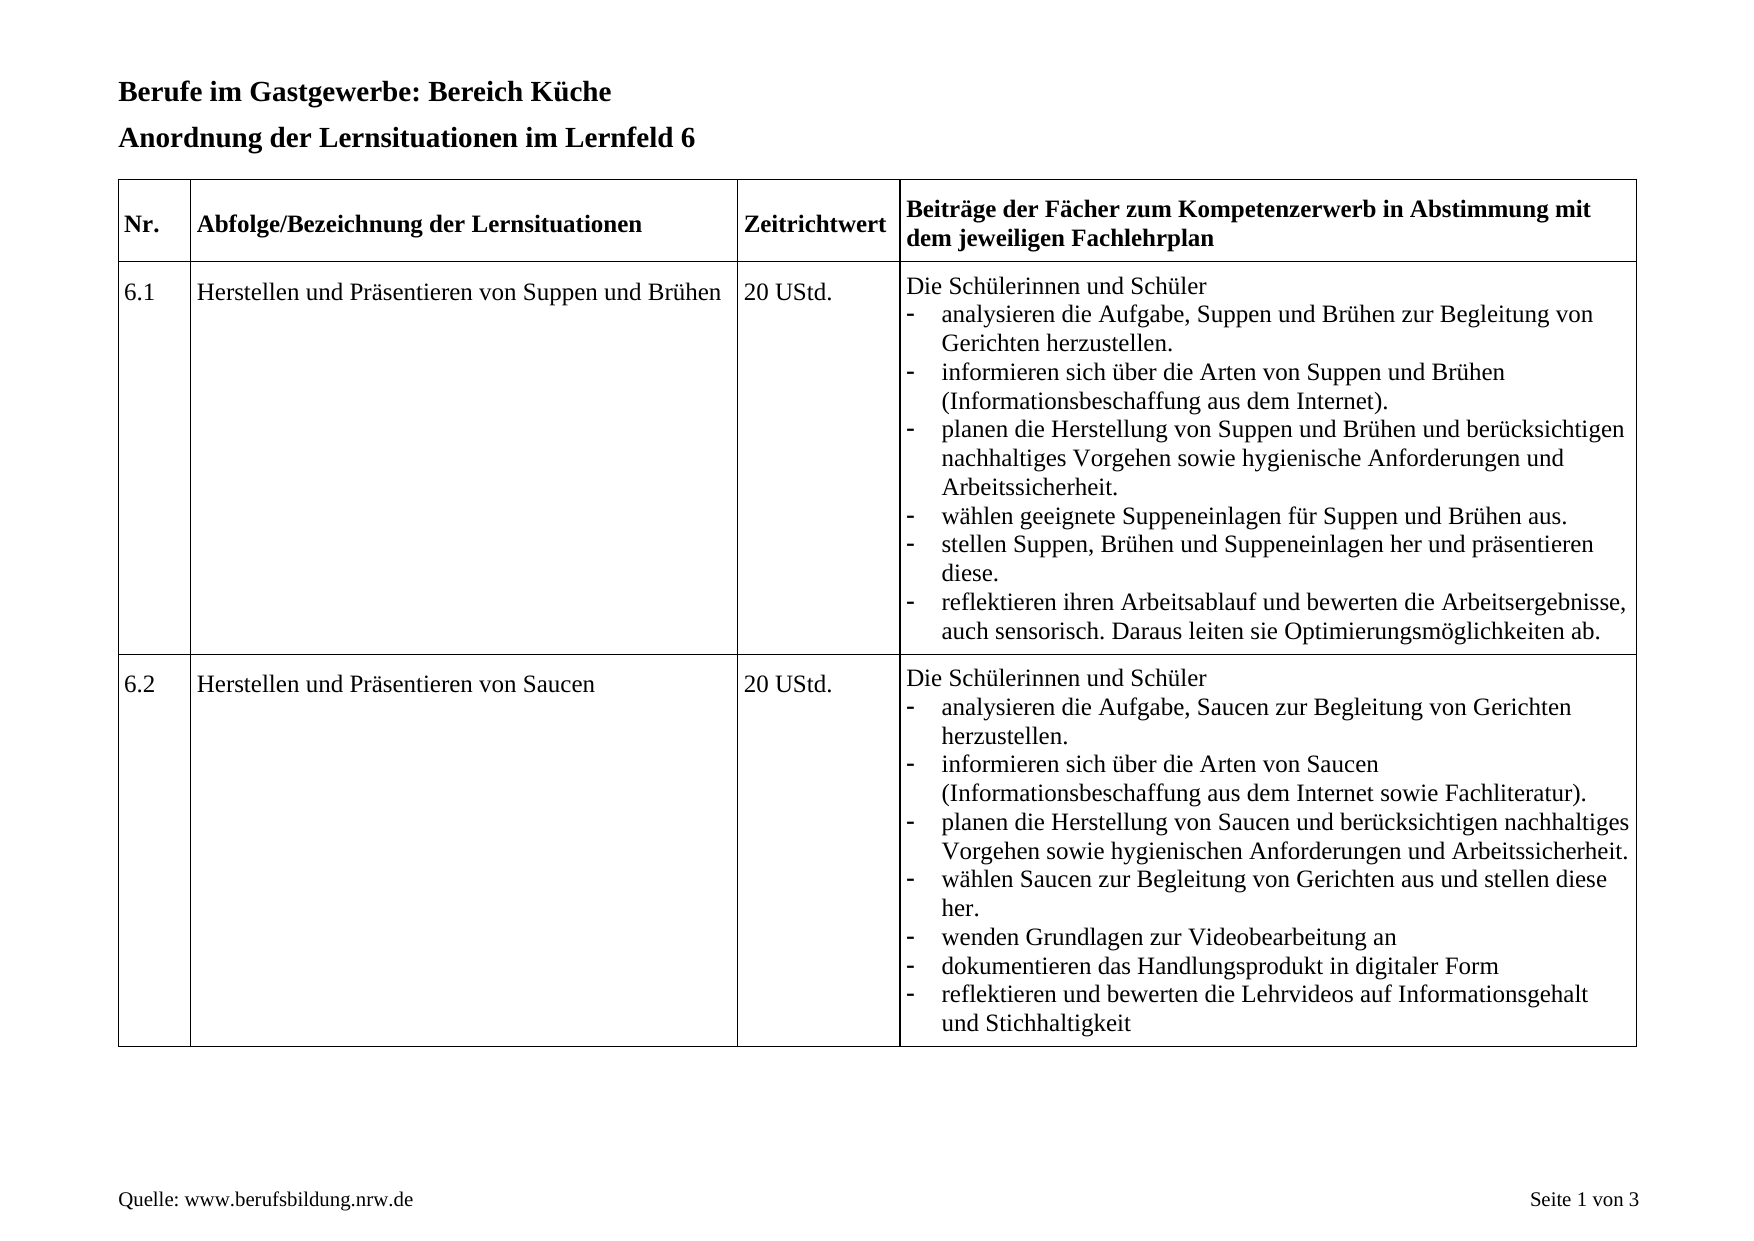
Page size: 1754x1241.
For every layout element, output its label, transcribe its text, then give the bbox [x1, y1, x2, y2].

table_cell Die Schülerinnen und Schüler analysieren die Aufgabe, Saucen zur Begleitung von Gerichten herzustellen. informieren sich über die Arten von Saucen (Informationsbeschaffung aus dem Internet sowie Fachliteratur). planen die Herstellung von Saucen und berücksichtigen nachhaltiges Vorgehen sowie hygienischen Anforderungen und Arbeitssicherheit. wählen Saucen zur Begleitung von Gerichten aus und stellen diese her. wenden Grundlagen zur Videobearbeitung an dokumentieren das Handlungsprodukt in digitaler Form reflektieren und bewerten die Lehrvideos auf Informationsgehalt und Stichhaltigkeit [901, 655, 1636, 1046]
table_header Abfolge/Bezeichnung der Lernsituationen [191, 180, 737, 261]
table_cell 6.1 [119, 262, 190, 653]
table_cell 20 UStd. [738, 262, 899, 653]
table_header Zeitrichtwert [738, 180, 899, 261]
table_header Beiträge der Fächer zum Kompetenzerwerb in Abstimmung mit dem jeweiligen Fachlehrplan [901, 180, 1636, 261]
table_cell 20 UStd. [738, 655, 899, 1046]
table_cell 6.2 [119, 655, 190, 1046]
table_cell Die Schülerinnen und Schüler analysieren die Aufgabe, Suppen und Brühen zur Begleitung von Gerichten herzustellen. informieren sich über die Arten von Suppen und Brühen (Informationsbeschaffung aus dem Internet). planen die Herstellung von Suppen und Brühen und berücksichtigen nachhaltiges Vorgehen sowie hygienische Anforderungen und Arbeitssicherheit. wählen geeignete Suppeneinlagen für Suppen und Brühen aus. stellen Suppen, Brühen und Suppeneinlagen her und präsentieren diese. reflektieren ihren Arbeitsablauf und bewerten die Arbeitsergebnisse, auch sensorisch. Daraus leiten sie Optimierungsmöglichkeiten ab. [901, 262, 1636, 653]
table_cell Herstellen und Präsentieren von Suppen und Brühen [191, 262, 737, 653]
table_header Nr. [119, 180, 190, 261]
text Anordnung der Lernsituationen im Lernfeld 6 [118, 120, 1636, 153]
table_cell Herstellen und Präsentieren von Saucen [191, 655, 737, 1046]
